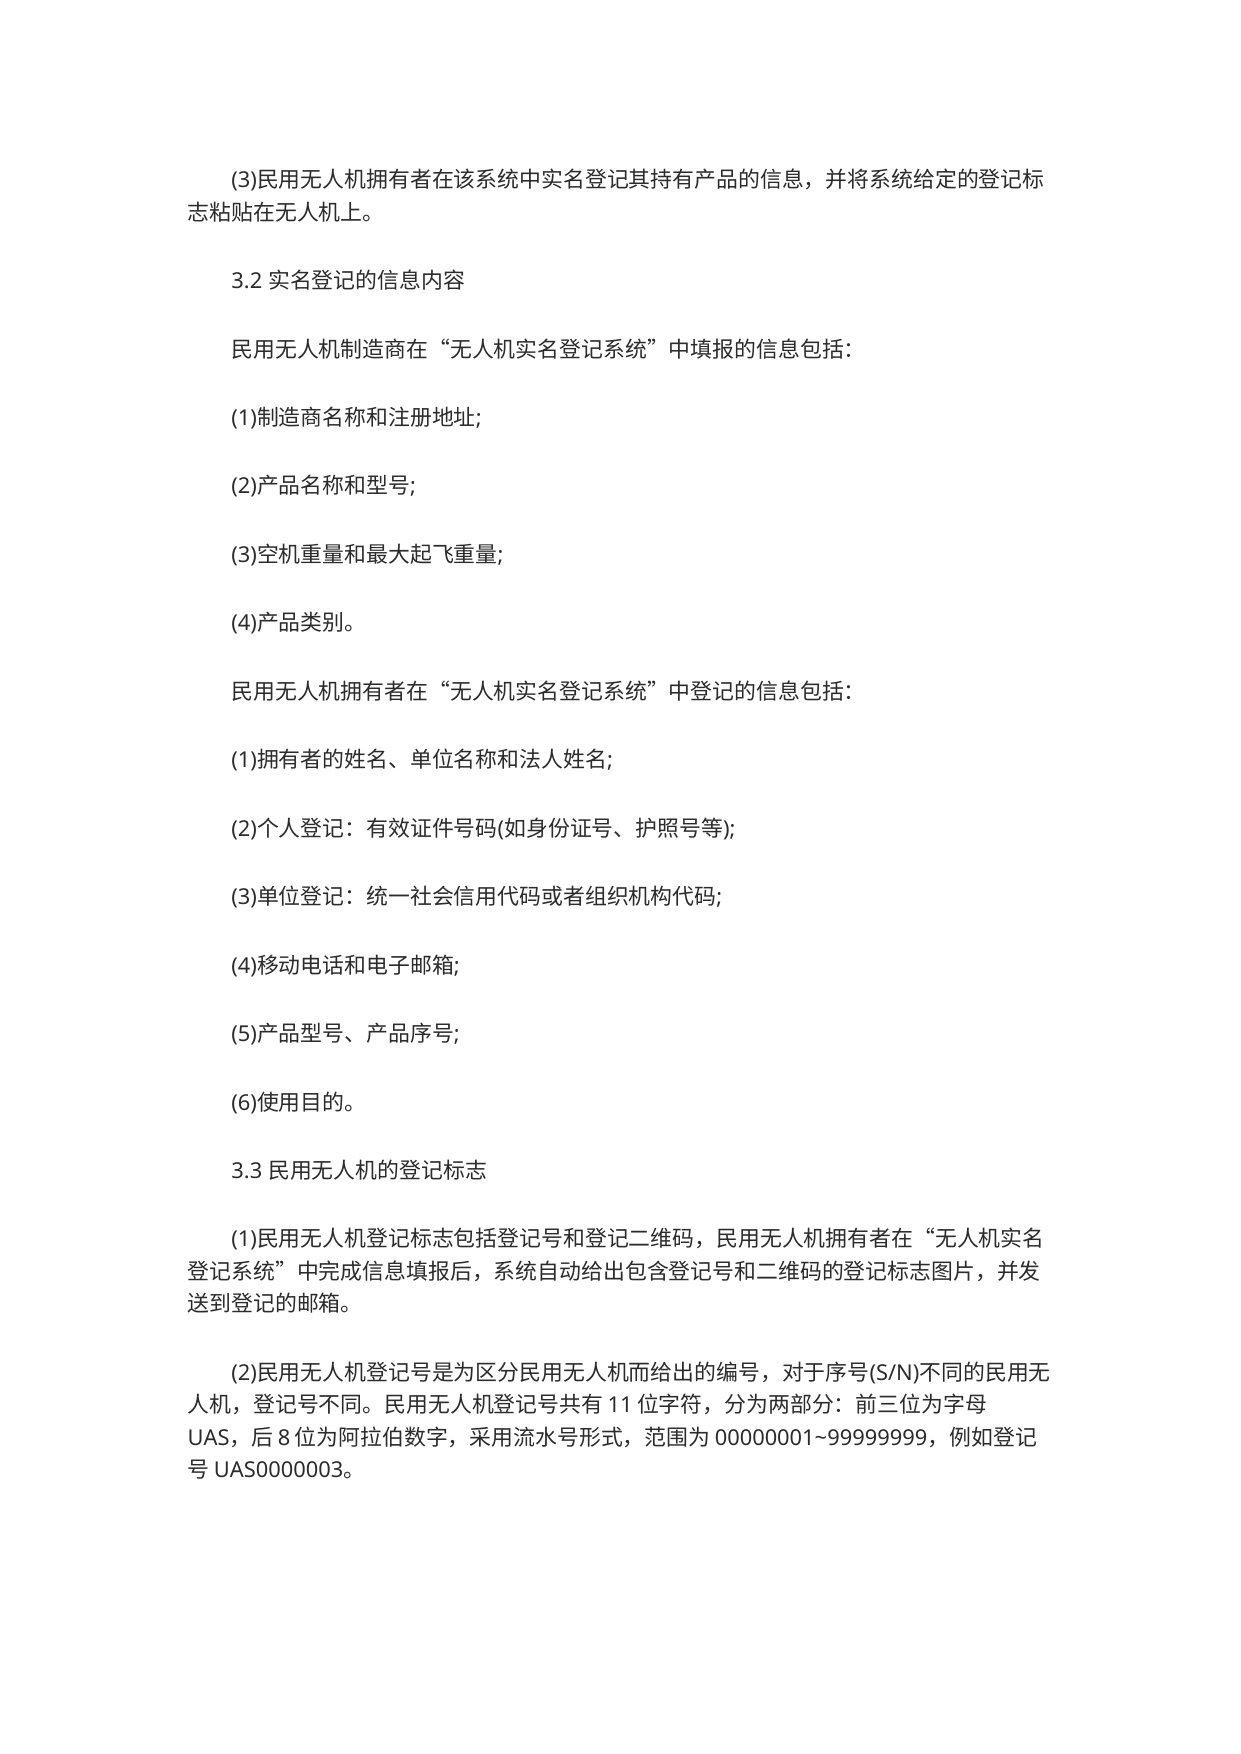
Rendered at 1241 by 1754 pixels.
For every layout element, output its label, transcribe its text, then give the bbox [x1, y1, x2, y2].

text (3)民用无人机拥有者在该系统中实名登记其持有产品的信息，并将系统给定的登记标志粘贴在无人机上。 [187, 162, 1053, 227]
text (1)民用无人机登记标志包括登记号和登记二维码，民用无人机拥有者在“无人机实名登记系统”中完成信息填报后，系统自动给出包含登记号和二维码的登记标志图片，并发送到登记的邮箱。 [187, 1221, 1053, 1318]
text 民用无人机拥有者在“无人机实名登记系统”中登记的信息包括： [187, 673, 1053, 706]
text (1)拥有者的姓名、单位名称和法人姓名; [187, 742, 1053, 774]
text (2)民用无人机登记号是为区分民用无人机而给出的编号，对于序号(S/N)不同的民用无人机，登记号不同。民用无人机登记号共有11位字符，分为两部分：前三位为字母UAS，后8位为阿拉伯数字，采用流水号形式，范围为00000001~99999999，例如登记号UAS0000003。 [187, 1354, 1053, 1484]
text 3.3 民用无人机的登记标志 [187, 1153, 1053, 1185]
text (6)使用目的。 [187, 1084, 1053, 1117]
text (4)移动电话和电子邮箱; [187, 947, 1053, 980]
text (5)产品型号、产品序号; [187, 1016, 1053, 1048]
text (3)空机重量和最大起飞重量; [187, 537, 1053, 569]
text (2)个人登记：有效证件号码(如身份证号、护照号等); [187, 810, 1053, 843]
text (1)制造商名称和注册地址; [187, 400, 1053, 432]
text (4)产品类别。 [187, 605, 1053, 638]
text (2)产品名称和型号; [187, 468, 1053, 501]
text 3.2 实名登记的信息内容 [187, 263, 1053, 295]
text 民用无人机制造商在“无人机实名登记系统”中填报的信息包括： [187, 331, 1053, 364]
text (3)单位登记：统一社会信用代码或者组织机构代码; [187, 879, 1053, 911]
